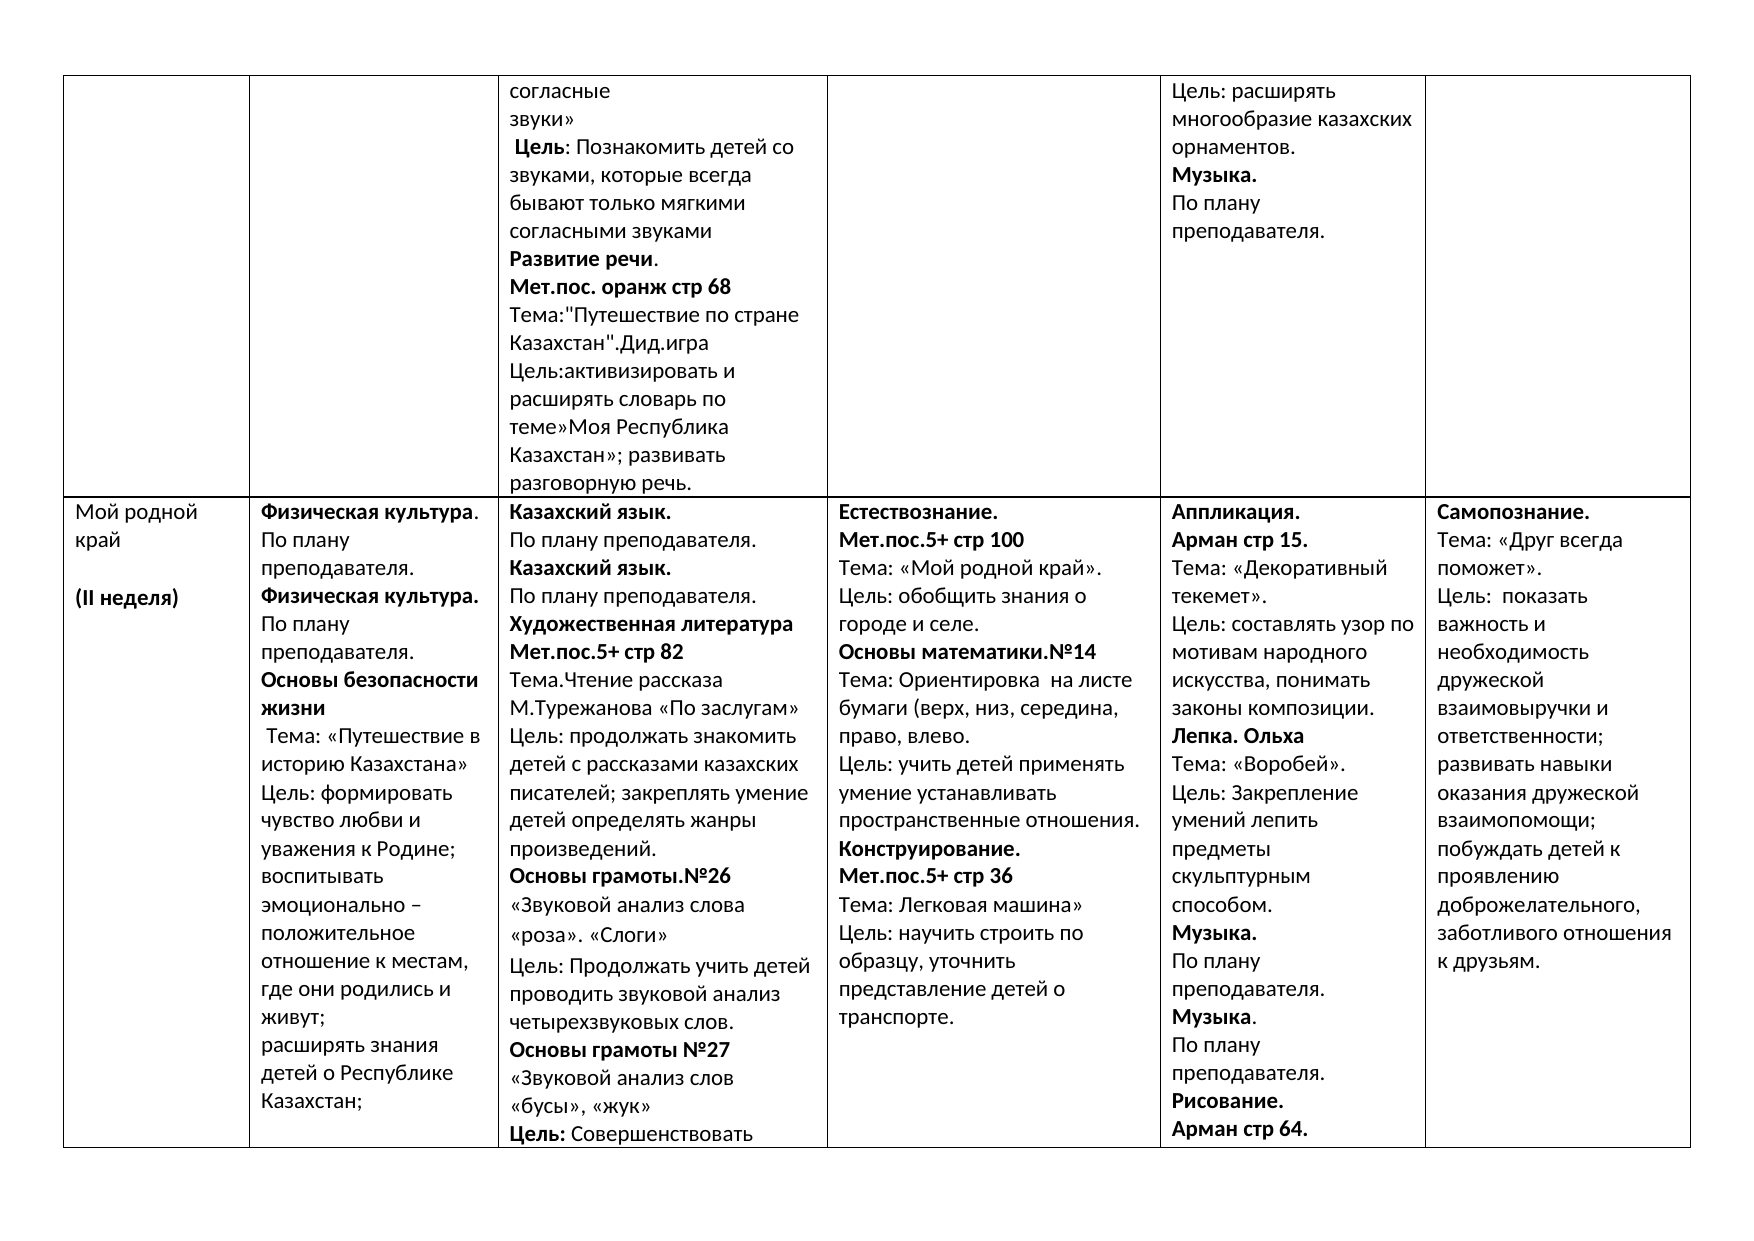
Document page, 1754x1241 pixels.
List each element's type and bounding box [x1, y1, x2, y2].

table_cell [828, 76, 1160, 496]
table_cell [64, 76, 249, 496]
table_cell [250, 498, 498, 1147]
table_cell [1161, 76, 1425, 496]
table_cell [499, 76, 827, 496]
table_cell [1426, 498, 1690, 1147]
table_cell [499, 498, 827, 1147]
table_cell [250, 76, 498, 496]
table_cell [1161, 498, 1425, 1147]
table_cell [1426, 76, 1690, 496]
table_cell [828, 498, 1160, 1147]
table_cell [64, 498, 249, 1147]
